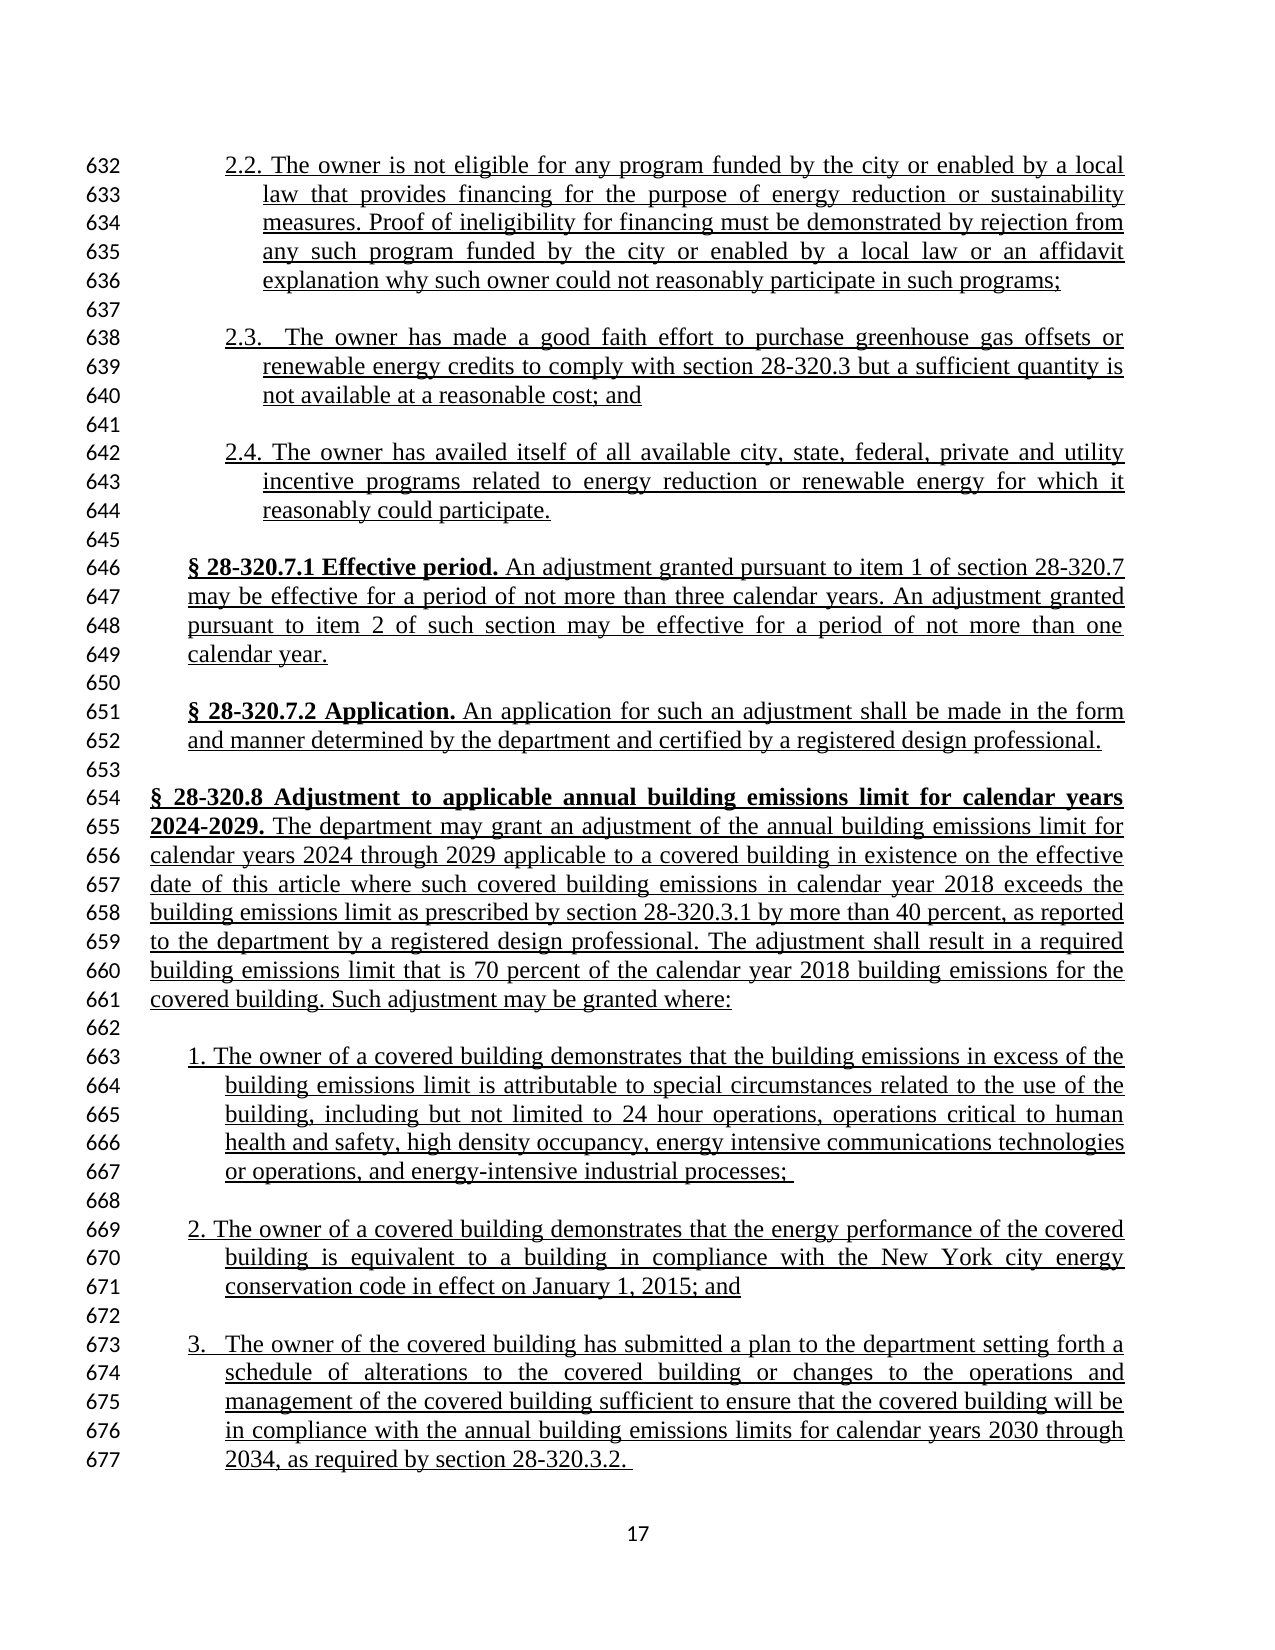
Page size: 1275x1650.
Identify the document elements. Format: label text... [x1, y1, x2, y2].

text 3. The owner of the covered building has submitted a plan to the department setting forth a schedule of alterations to the covered building or changes to the operations and management of the covered building sufficient to ensure that the covered building will be in compliance with the annual building emissions limits for calendar years 2030 through 2034, as required by section 28-320.3.2. [187, 1329, 1125, 1472]
text § 28-320.7.2 Application. An application for such an adjustment shall be made in the form and manner determined by the department and certified by a registered design professional. [187, 722, 1125, 754]
text 2.4. The owner has availed itself of all available city, state, federal, private and utility incentive programs related to energy reduction or renewable energy for which it reasonably could participate. [225, 464, 1125, 524]
text § 28-320.7.2 Application. An application for such an adjustment shall be made in the form and manner determined by the department and certified by a registered design professional. [187, 696, 1125, 721]
text § 28-320.7.1 Effective period. An adjustment granted pursuant to item 1 of section 28-320.7 may be effective for a period of not more than three calendar years. An adjustment granted pursuant to item 2 of such section may be effective for a period of not more than one calendar year. [187, 607, 1125, 667]
text § 28-320.8 Adjustment to applicable annual building emissions limit for calendar years 2024-2029. The department may grant an adjustment of the annual building emissions limit for calendar years 2024 through 2029 applicable to a covered building in existence on the effective date of this article where such covered building emissions in calendar year 2018 exceeds the building emissions limit as prescribed by section 28-320.3.1 by more than 40 percent, as reported to the department by a registered design professional. The adjustment shall result in a required building emissions limit that is 70 percent of the calendar year 2018 building emissions for the covered building. Such adjustment may be granted where: [150, 782, 1125, 980]
text 2.3. The owner has made a good faith effort to purchase greenhouse gas offsets or renewable energy credits to comply with section 28-320.3 but a sufficient quantity is not available at a reasonable cost; and [225, 322, 1125, 409]
text § 28-320.7.1 Effective period. An adjustment granted pursuant to item 1 of section 28-320.7 may be effective for a period of not more than three calendar years. An adjustment granted pursuant to item 2 of such section may be effective for a period of not more than one calendar year. [187, 578, 1125, 606]
text 2. The owner of a covered building demonstrates that the energy performance of the covered building is equivalent to a building in compliance with the New York city energy conservation code in effect on January 1, 2015; and [187, 1240, 1125, 1300]
text § 28-320.7.1 Effective period. An adjustment granted pursuant to item 1 of section 28-320.7 may be effective for a period of not more than three calendar years. An adjustment granted pursuant to item 2 of such section may be effective for a period of not more than one calendar year. [187, 552, 1125, 577]
text 2.4. The owner has availed itself of all available city, state, federal, private and utility incentive programs related to energy reduction or renewable energy for which it reasonably could participate. [225, 437, 1125, 462]
text 2. The owner of a covered building demonstrates that the energy performance of the covered building is equivalent to a building in compliance with the New York city energy conservation code in effect on January 1, 2015; and [187, 1214, 1125, 1239]
text 2.2. The owner is not eligible for any program funded by the city or enabled by a local law that provides financing for the purpose of energy reduction or sustainability measures. Proof of ineligibility for financing must be demonstrated by rejection from any such program funded by the city or enabled by a local law or an affidavit explanation why such owner could not reasonably participate in such programs; [225, 176, 1125, 294]
text 1. The owner of a covered building demonstrates that the building emissions in excess of the building emissions limit is attributable to special circumstances related to the use of the building, including but not limited to 24 hour operations, operations critical to human health and safety, high density occupancy, energy intensive communications technologies or operations, and energy-intensive industrial processes; [187, 1067, 1125, 1185]
